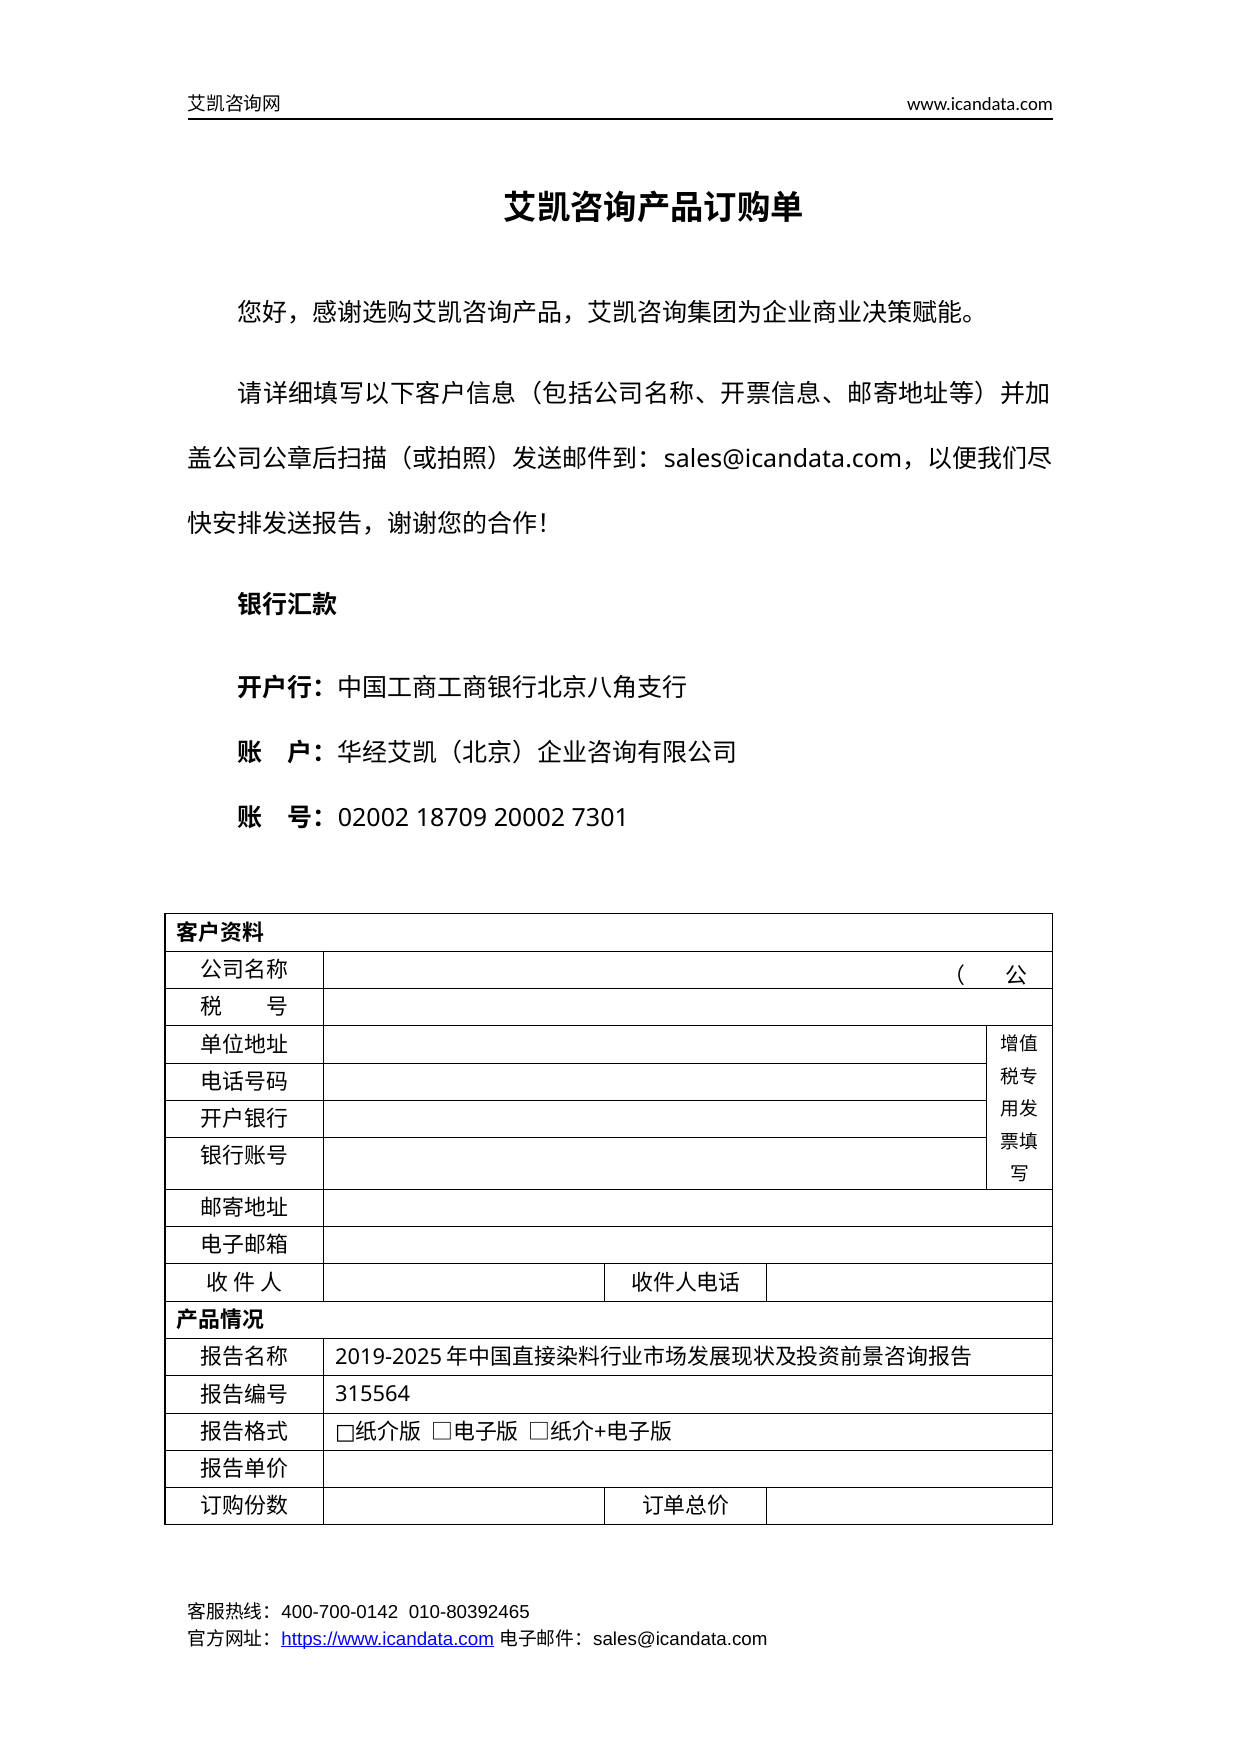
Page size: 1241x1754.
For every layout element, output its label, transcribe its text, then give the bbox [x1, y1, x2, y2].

table_cell 电话号码 [166, 1064, 323, 1100]
text 账 户：华经艾凯（北京）企业咨询有限公司 [187, 718, 1053, 783]
table_cell 单位地址 [166, 1026, 323, 1062]
table_cell [324, 952, 1052, 988]
table_cell [324, 1101, 986, 1137]
table_cell 邮寄地址 [166, 1190, 323, 1226]
table_cell 收 件 人 [166, 1264, 323, 1301]
table_cell □纸介版 □电子版 □纸介+电子版 [324, 1414, 1052, 1450]
table_cell [324, 1264, 604, 1301]
text 您好，感谢选购艾凯咨询产品，艾凯咨询集团为企业商业决策赋能。 [187, 278, 1053, 343]
table_cell 2019-2025年中国直接染料行业市场发展现状及投资前景咨询报告 [324, 1339, 1052, 1375]
table_cell 收件人电话 [605, 1264, 766, 1301]
table_cell 订购份数 [166, 1488, 323, 1524]
table_header 客户资料 [166, 914, 1052, 951]
text 账 号：02002 18709 20002 7301 [187, 783, 1053, 848]
table_cell 产品情况 [166, 1302, 1052, 1338]
table_cell [324, 1227, 1052, 1263]
table_cell [324, 1190, 1052, 1226]
table_cell 订单总价 [605, 1488, 766, 1524]
table_cell [324, 1138, 986, 1189]
text 银行汇款 [187, 570, 1053, 635]
table_cell 税 号 [166, 989, 323, 1025]
table_cell 报告名称 [166, 1339, 323, 1375]
table_cell 315564 [324, 1376, 1052, 1412]
table_cell [324, 1064, 986, 1100]
table_cell 报告格式 [166, 1414, 323, 1450]
text 请详细填写以下客户信息（包括公司名称、开票信息、邮寄地址等）并加盖公司公章后扫描（或拍照）发送邮件到：sales@icandata.com，以便我们尽快安排发送报告，谢谢您的合作！ [187, 359, 1053, 554]
table_cell 电子邮箱 [166, 1227, 323, 1263]
table_cell 开户银行 [166, 1101, 323, 1137]
table_cell [324, 1451, 1052, 1487]
text 艾凯咨询产品订购单 [187, 172, 1053, 237]
table_cell [767, 1264, 1052, 1301]
table_cell 银行账号 [166, 1138, 323, 1189]
text 开户行：中国工商工商银行北京八角支行 [187, 653, 1053, 718]
table_cell 增值税专用发票填写 [987, 1026, 1052, 1189]
table_cell [324, 1488, 604, 1524]
table_cell [324, 1026, 986, 1062]
table_cell [324, 989, 1052, 1025]
table_cell 公司名称 [166, 952, 323, 988]
table_cell 报告编号 [166, 1376, 323, 1412]
table_cell [767, 1488, 1052, 1524]
table_cell 报告单价 [166, 1451, 323, 1487]
